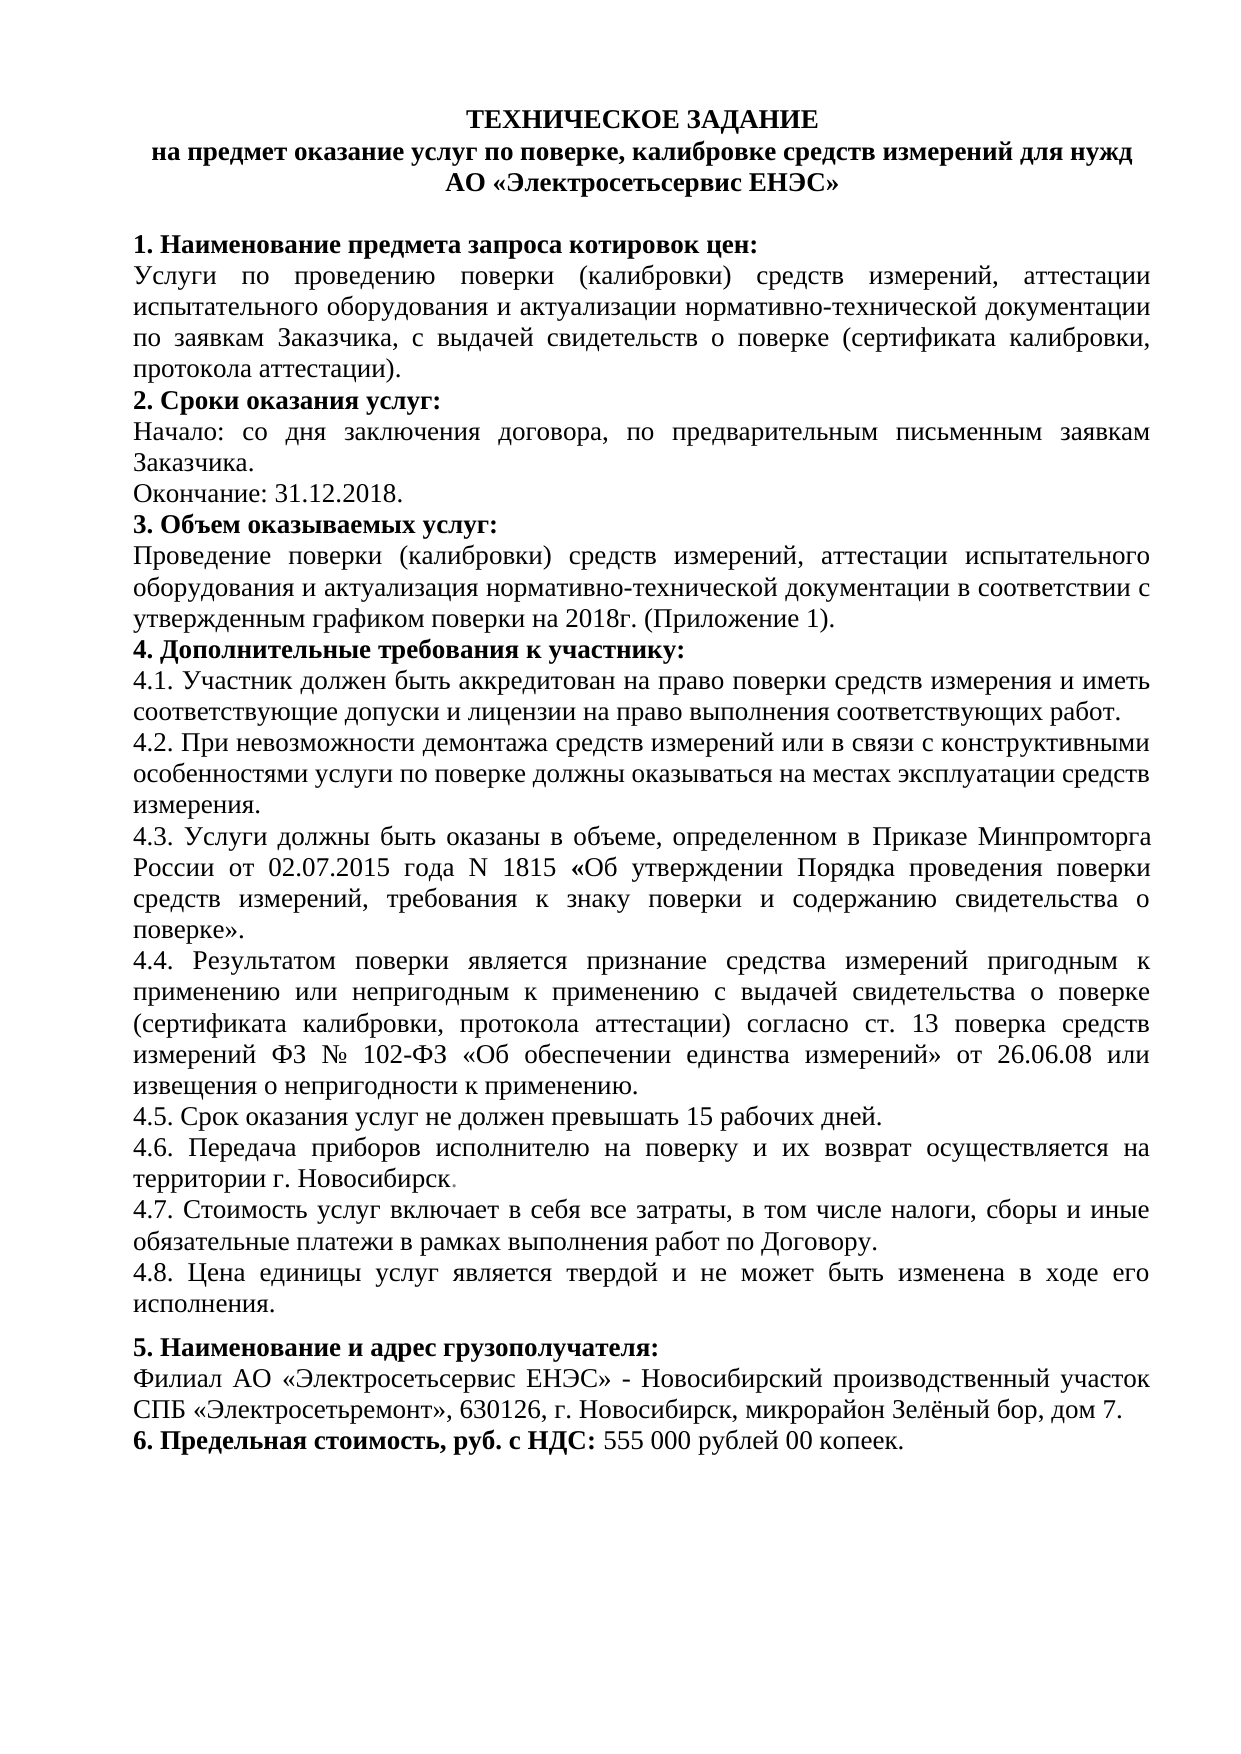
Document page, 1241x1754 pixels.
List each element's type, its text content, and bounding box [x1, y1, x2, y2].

text 4.3. Услуги должны быть оказаны в объеме, определенном в Приказе Минпромторга России от 02.07.2015 года N 1815 «Об утверждении Порядка проведения поверки средств измерений, требования к знаку поверки и содержанию свидетельства о поверке». [133, 820, 1152, 944]
text 4. Дополнительные требования к участнику: [133, 633, 1152, 664]
text ТЕХНИЧЕСКОЕ ЗАДАНИЕ [133, 103, 1152, 134]
text 4.6. Передача приборов исполнителю на поверку и их возврат осуществляется на территории г. Новосибирск. [133, 1131, 1152, 1193]
text 4.1. Участник должен быть аккредитован на право поверки средств измерения и иметь соответствующие допуски и лицензии на право выполнения соответствующих работ. [133, 664, 1152, 726]
text Услуги по проведению поверки (калибровки) средств измерений, аттестации испытательного оборудования и актуализации нормативно-технической документации по заявкам Заказчика, с выдачей свидетельств о поверке (сертификата калибровки, протокола аттестации). [133, 259, 1152, 384]
text 5. Наименование и адрес грузополучателя: [133, 1331, 1152, 1362]
text Начало: со дня заключения договора, по предварительным письменным заявкам Заказчика. [133, 415, 1152, 477]
text 6. Предельная стоимость, руб. с НДС: 555 000 рублей 00 копеек. [133, 1424, 1152, 1455]
text 4.5. Срок оказания услуг не должен превышать 15 рабочих дней. [133, 1100, 1152, 1131]
text 4.8. Цена единицы услуг является твердой и не может быть изменена в ходе его исполнения. [133, 1256, 1152, 1318]
text Филиал АО «Электросетьсервис ЕНЭС» - Новосибирский производственный участок СПБ «Электросетьремонт», 630126, г. Новосибирск, микрорайон Зелёный бор, дом 7. [133, 1362, 1152, 1424]
text 1. Наименование предмета запроса котировок цен: [133, 228, 1152, 259]
text 4.2. При невозможности демонтажа средств измерений или в связи с конструктивными особенностями услуги по поверке должны оказываться на местах эксплуатации средств измерения. [133, 726, 1152, 820]
text Проведение поверки (калибровки) средств измерений, аттестации испытательного оборудования и актуализация нормативно-технической документации в соответствии с утвержденным графиком поверки на 2018г. (Приложение 1). [133, 539, 1152, 633]
text 2. Сроки оказания услуг: [133, 384, 1152, 415]
text 4.7. Стоимость услуг включает в себя все затраты, в том числе налоги, сборы и иные обязательные платежи в рамках выполнения работ по Договору. [133, 1193, 1152, 1256]
text 4.4. Результатом поверки является признание средства измерений пригодным к применению или непригодным к применению с выдачей свидетельства о поверке (сертификата калибровки, протокола аттестации) согласно ст. 13 поверка средств измерений ФЗ № 102-ФЗ «Об обеспечении единства измерений» от 26.06.08 или извещения о непригодности к применению. [133, 944, 1152, 1100]
text на предмет оказание услуг по поверке, калибровке средств измерений для нужд АО «Электросетьсервис ЕНЭС» [133, 134, 1152, 197]
text 3. Объем оказываемых услуг: [133, 508, 1152, 539]
text Окончание: 31.12.2018. [133, 477, 1152, 508]
